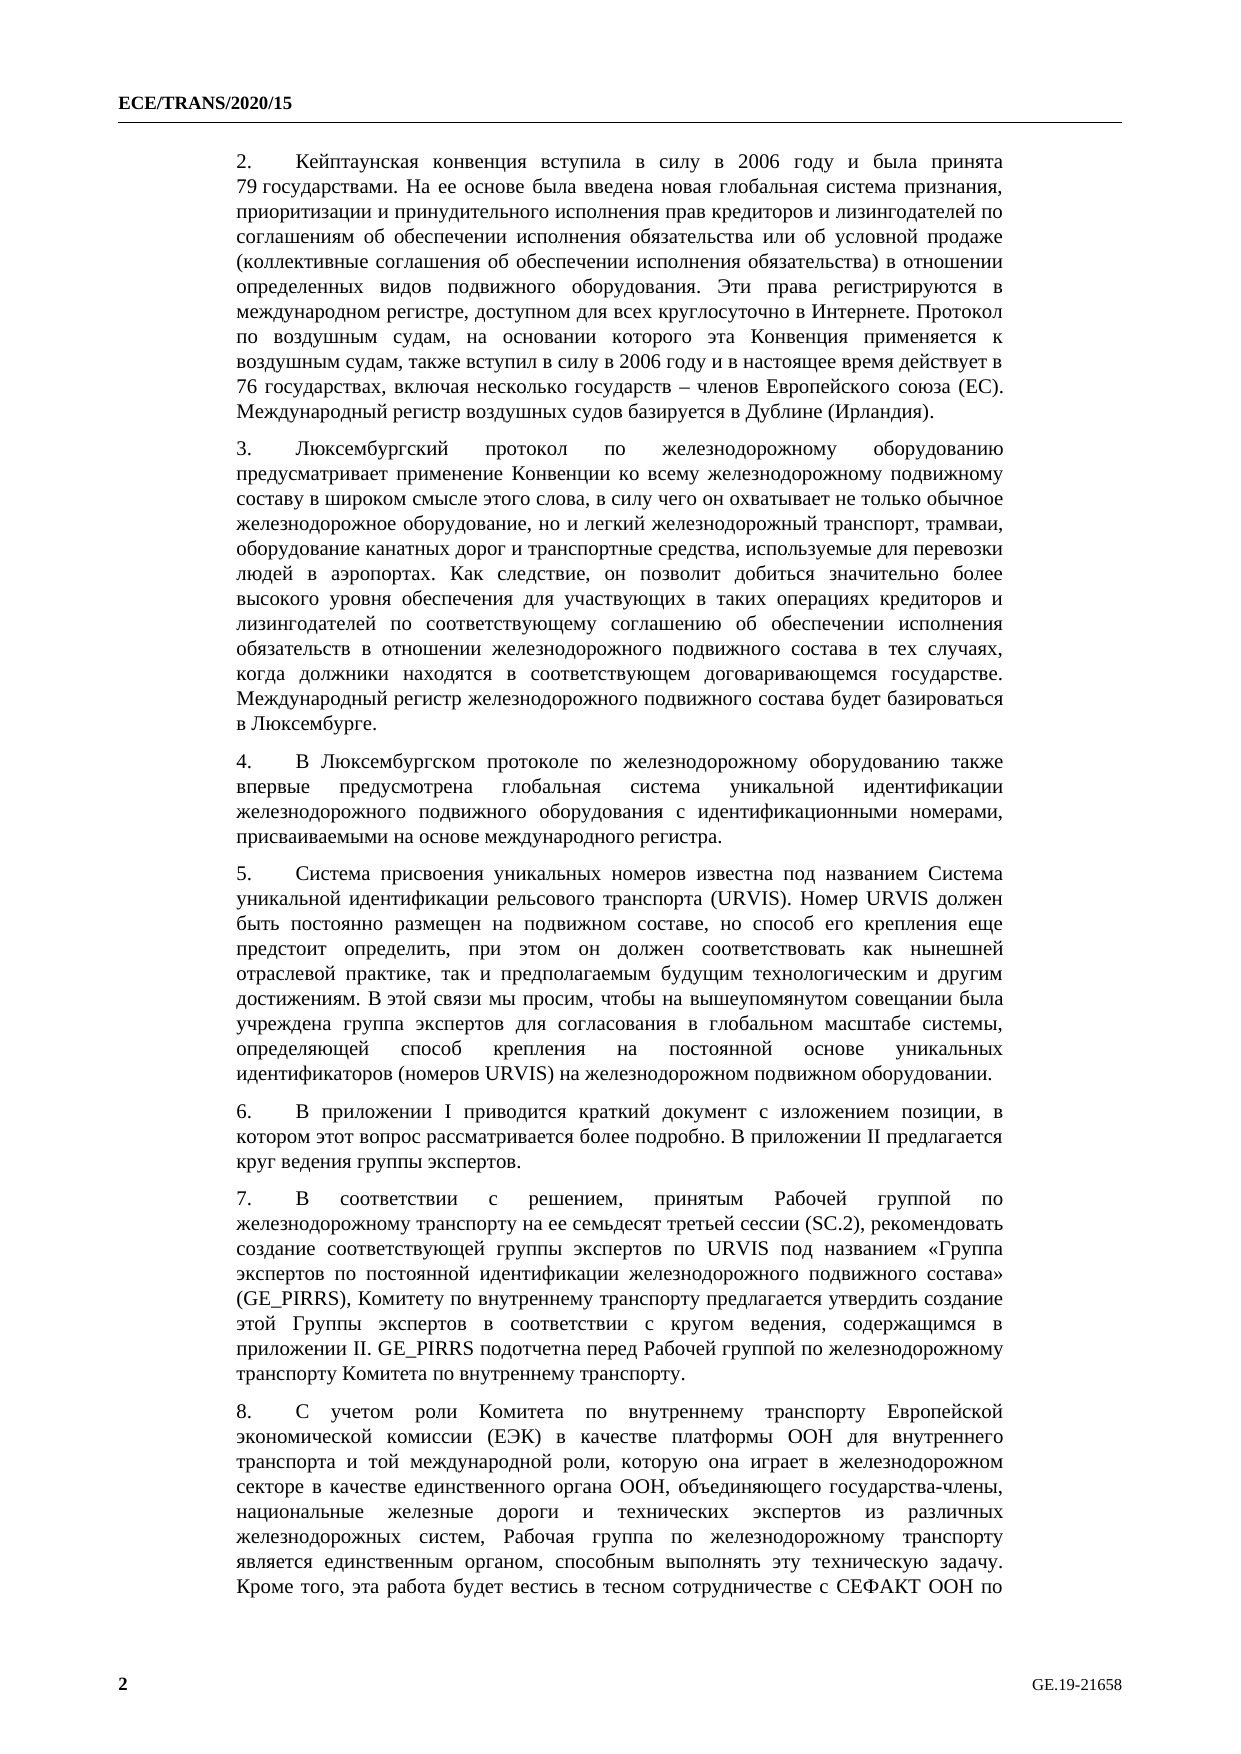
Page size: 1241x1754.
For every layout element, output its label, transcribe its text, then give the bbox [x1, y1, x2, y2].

text 4. В Люксембургском протоколе по железнодорожному оборудованию также впервые предусмотрена глобальная система уникальной идентификации железнодорожного подвижного оборудования с идентификационными номерами, присваиваемыми на основе международного регистра. [236, 748, 1004, 848]
text 5. Система присвоения уникальных номеров известна под названием Система уникальной идентификации рельсового транспорта (URVIS). Номер URVIS должен быть постоянно размещен на подвижном составе, но способ его крепления еще предстоит определить, при этом он должен соответствовать как нынешней отраслевой практике, так и предполагаемым будущим технологическим и другим достижениям. В этой связи мы просим, чтобы на вышеупомянутом совещании была учреждена группа экспертов для согласования в глобальном масштабе системы, определяющей способ крепления на постоянной основе уникальных идентификаторов (номеров URVIS) на железнодорожном подвижном оборудовании. [236, 860, 1004, 1085]
text 7. В соответствии с решением, принятым Рабочей группой по железнодорожному транспорту на ее семьдесят третьей сессии (SC.2), рекомендовать создание соответствующей группы экспертов по URVIS под названием «Группа экспертов по постоянной идентификации железнодорожного подвижного состава» (GE_PIRRS), Комитету по внутреннему транспорту предлагается утвердить создание этой Группы экспертов в соответствии с кругом ведения, содержащимся в приложении II. GE_PIRRS подотчетна перед Рабочей группой по железнодорожному транспорту Комитета по внутреннему транспорту. [236, 1185, 1004, 1385]
text 6. В приложении I приводится краткий документ с изложением позиции, в котором этот вопрос рассматривается более подробно. В приложении II предлагается круг ведения группы экспертов. [236, 1098, 1004, 1173]
text 3. Люксембургский протокол по железнодорожному оборудованию предусматривает применение Конвенции ко всему железнодорожному подвижному составу в широком смысле этого слова, в силу чего он охватывает не только обычное железнодорожное оборудование, но и легкий железнодорожный транспорт, трамваи, оборудование канатных дорог и транспортные средства, используемые для перевозки людей в аэропортах. Как следствие, он позволит добиться значительно более высокого уровня обеспечения для участвующих в таких операциях кредиторов и лизингодателей по соответствующему соглашению об обеспечении исполнения обязательств в отношении железнодорожного подвижного состава в тех случаях, когда должники находятся в соответствующем договаривающемся государстве. Международный регистр железнодорожного подвижного состава будет базироваться в Люксембурге. [236, 435, 1004, 735]
text 2. Кейптаунская конвенция вступила в силу в 2006 году и была принята 79 государствами. На ее основе была введена новая глобальная система признания, приоритизации и принудительного исполнения прав кредиторов и лизингодателей по соглашениям об обеспечении исполнения обязательства или об условной продаже (коллективные соглашения об обеспечении исполнения обязательства) в отношении определенных видов подвижного оборудования. Эти права регистрируются в международном регистре, доступном для всех круглосуточно в Интернете. Протокол по воздушным судам, на основании которого эта Конвенция применяется к воздушным судам, также вступил в силу в 2006 году и в настоящее время действует в 76 государствах, включая несколько государств – членов Европейского cоюза (ЕС). Международный регистр воздушных судов базируется в Дублине (Ирландия). [236, 148, 1004, 423]
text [236, 1398, 1004, 1598]
